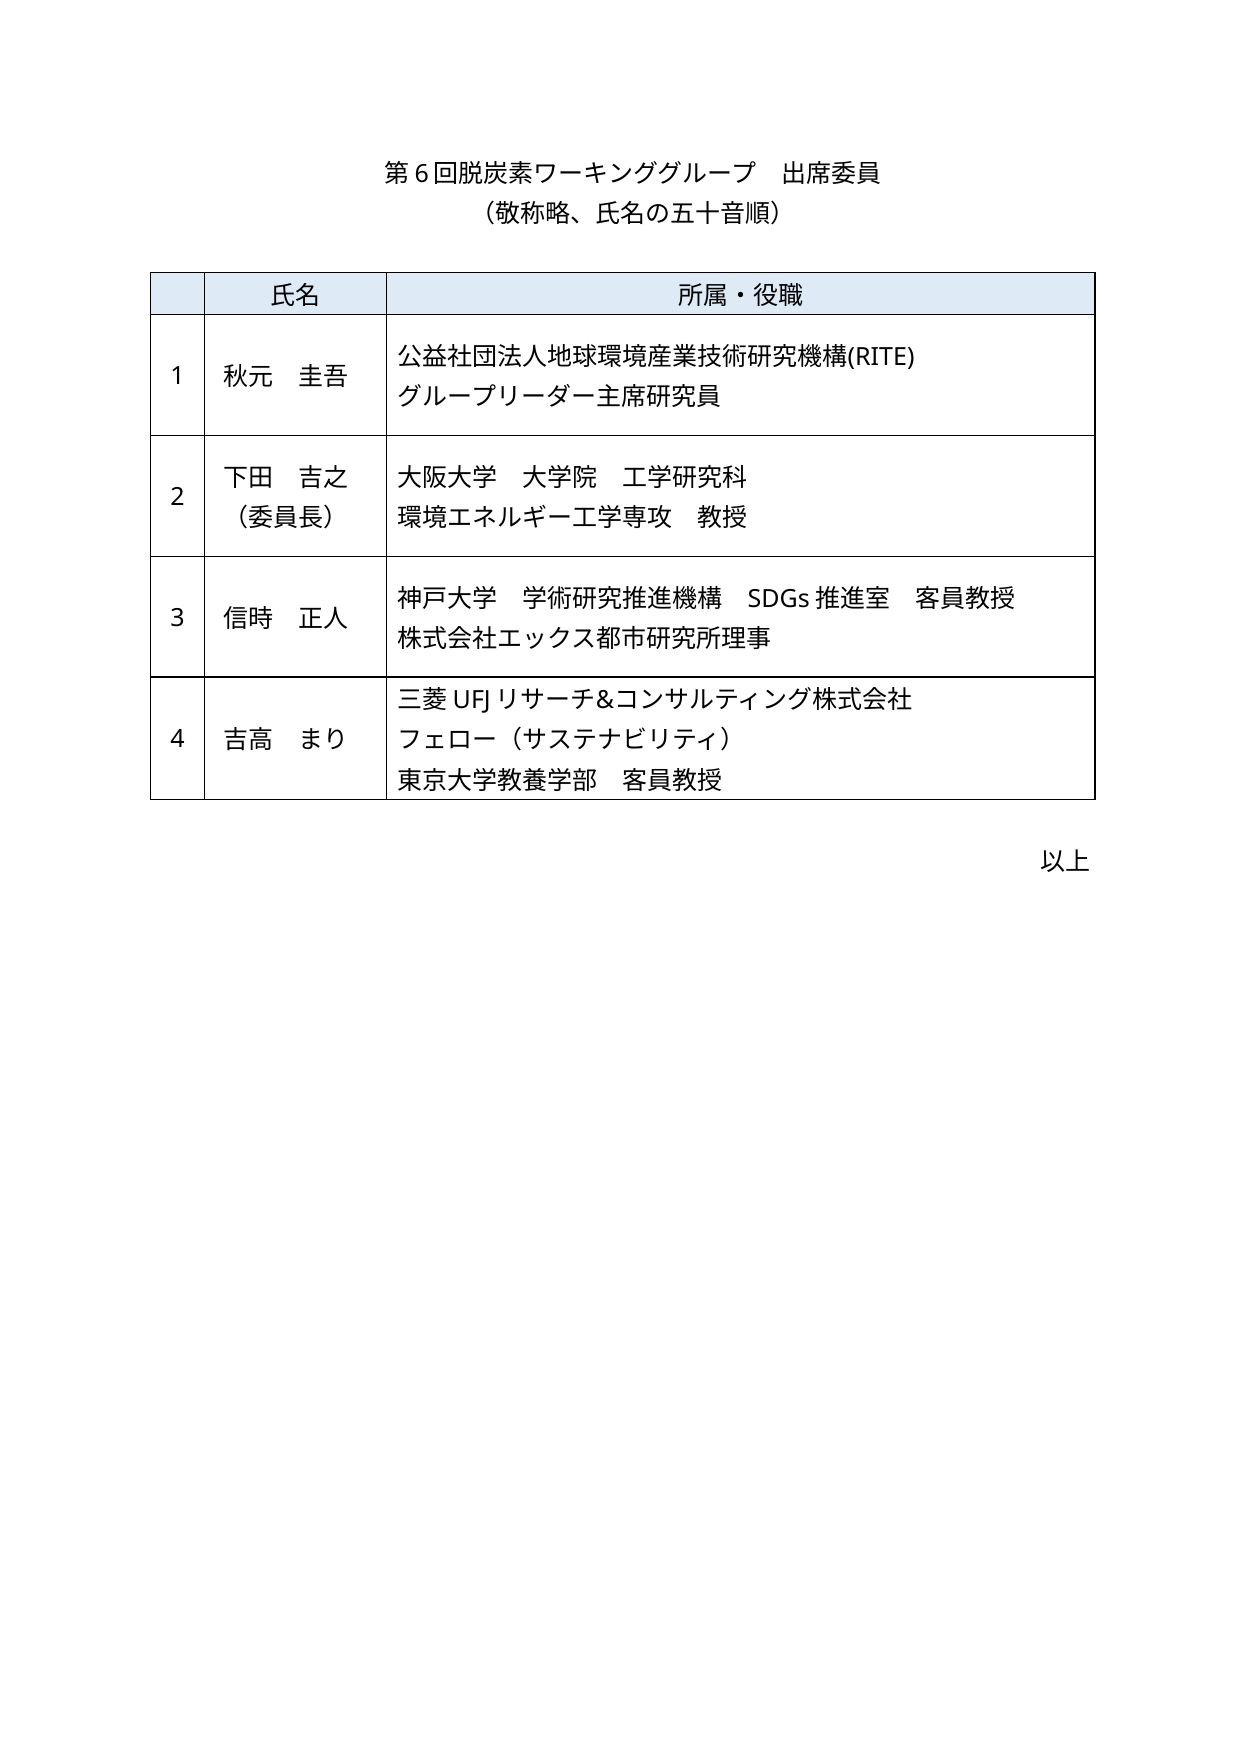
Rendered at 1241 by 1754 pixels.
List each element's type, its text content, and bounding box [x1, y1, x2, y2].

table_header 氏名 [205, 273, 386, 314]
table_cell 三菱UFJリサーチ&コンサルティング株式会社 フェロー（サステナビリティ） 東京大学教養学部 客員教授 [387, 678, 1094, 798]
table_cell 秋元 圭吾 [205, 315, 386, 434]
table_cell 2 [151, 436, 204, 556]
table_cell 吉高 まり [205, 678, 386, 798]
table_cell 神戸大学 学術研究推進機構 SDGs推進室 客員教授 株式会社エックス都市研究所理事 [387, 557, 1094, 676]
table_header 所属・役職 [387, 273, 1094, 314]
text 第6回脱炭素ワーキンググループ 出席委員 [150, 151, 1090, 192]
table_header [151, 273, 204, 314]
table_cell 4 [151, 678, 204, 798]
table_cell 3 [151, 557, 204, 676]
table_cell 下田 吉之 （委員長） [205, 436, 386, 556]
table_cell 公益社団法人地球環境産業技術研究機構(RITE) グループリーダー主席研究員 [387, 315, 1094, 434]
table_cell 大阪大学 大学院 工学研究科 環境エネルギー工学専攻 教授 [387, 436, 1094, 556]
table_cell 1 [151, 315, 204, 434]
text （敬称略、氏名の五十音順） [150, 192, 1090, 232]
text 以上 [150, 840, 1090, 880]
table_cell 信時 正人 [205, 557, 386, 676]
